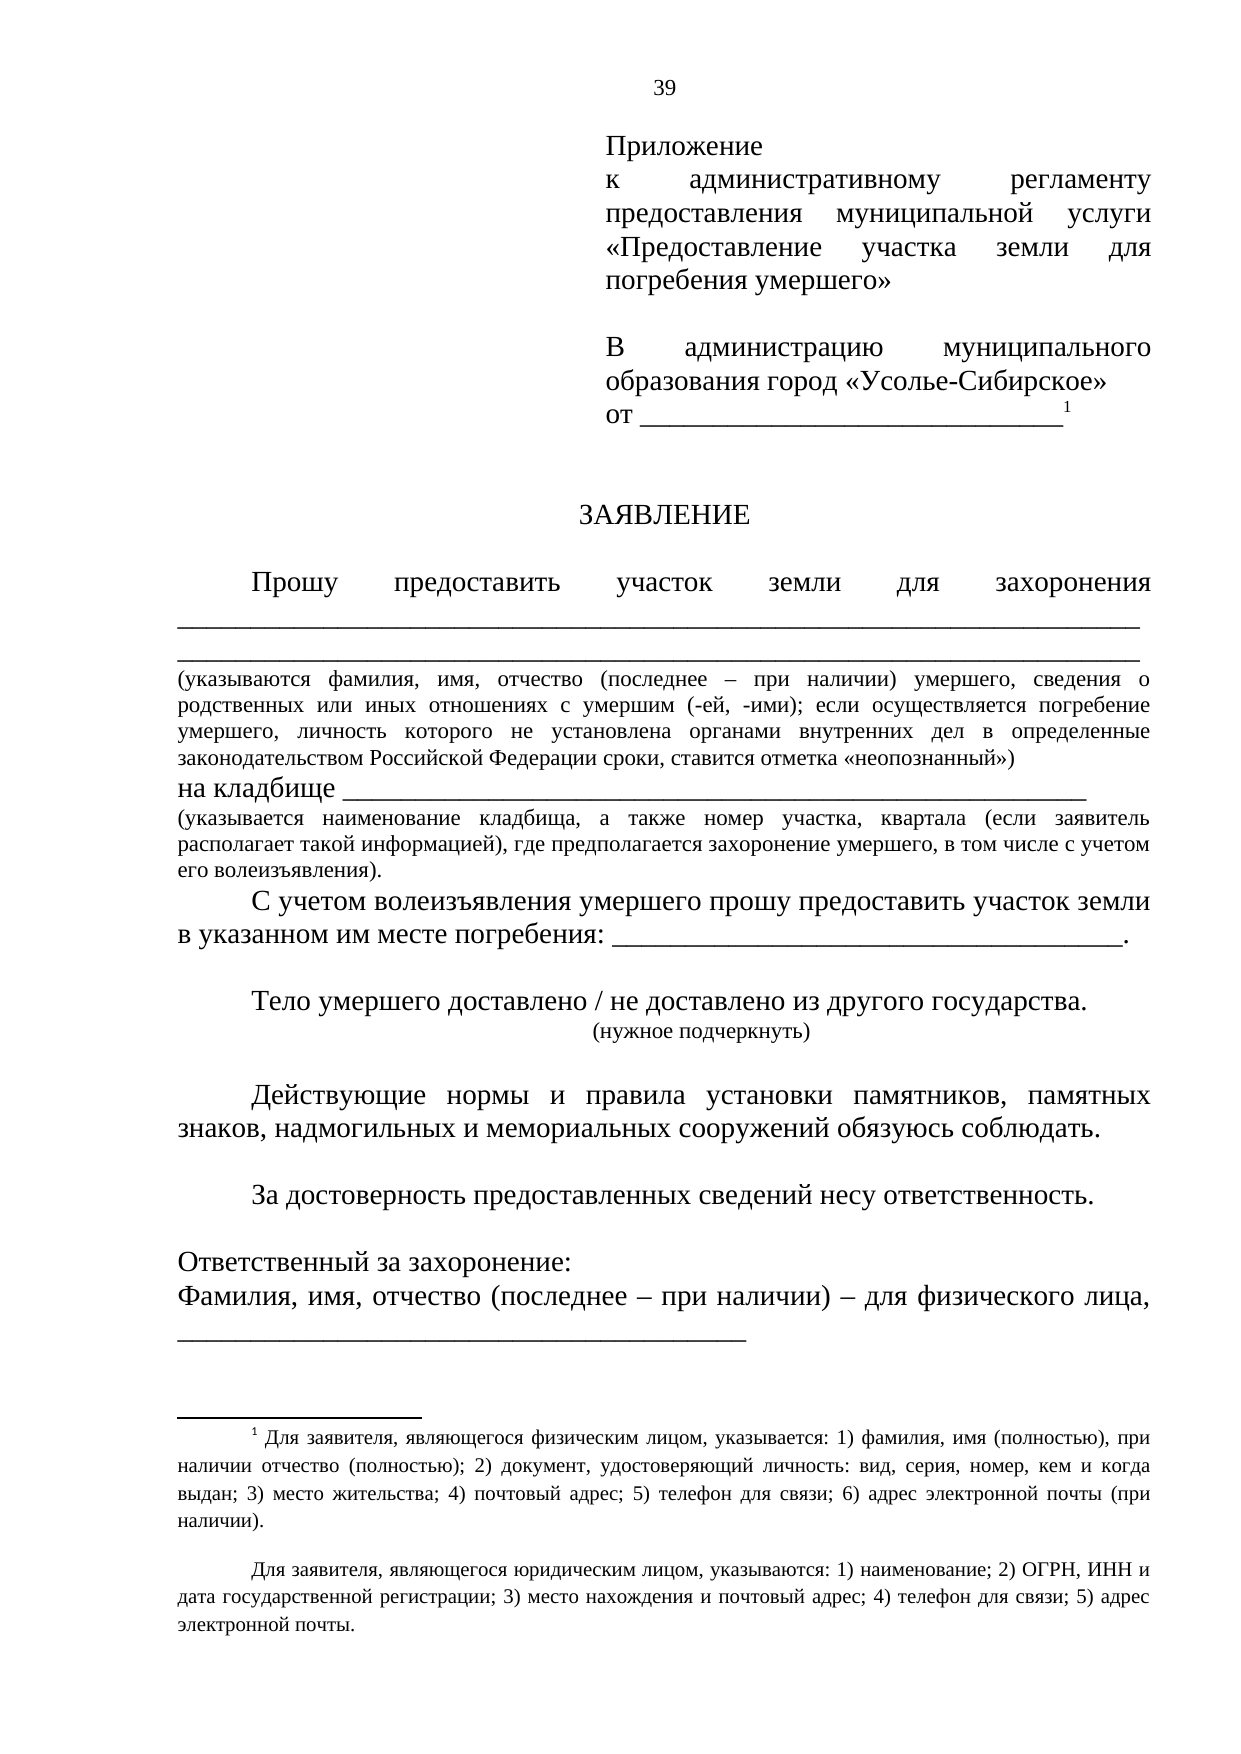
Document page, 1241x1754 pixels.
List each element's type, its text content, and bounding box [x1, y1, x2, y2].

text на кладбище ___________________________________________________ [177, 770, 1152, 804]
text ЗАЯВЛЕНИЕ [177, 497, 1152, 531]
text В администрацию муниципального образования город «Усолье-Сибирское» [605, 329, 1152, 396]
text Тело умершего доставлено / не доставлено из другого государства. [177, 983, 1152, 1017]
text Прошу предоставить участок земли для захоронения ____________________________________________________________________________________________________________________________________ (указываются фамилия, имя, отчество (последнее – при наличии) умершего, сведения о родственных или иных отношениях с умершим (-ей, -ими); если осуществляется погребение умершего, личность которого не установлена органами внутренних дел в определенные законодательством Российской Федерации сроки, ставится отметка «неопознанный») [177, 564, 1152, 770]
text к административному регламенту предоставления муниципальной услуги «Предоставление участка земли для погребения умершего» [605, 162, 1152, 296]
text (нужное подчеркнуть) [177, 1017, 1152, 1043]
text Приложение [605, 128, 1152, 162]
text С учетом волеизъявления умершего прошу предоставить участок земли в указанном им месте погребения: ___________________________________. [177, 883, 1152, 950]
text За достоверность предоставленных сведений несу ответственность. [177, 1177, 1152, 1211]
text Действующие нормы и правила установки памятников, памятных знаков, надмогильных и мемориальных сооружений обязуюсь соблюдать. [177, 1077, 1152, 1144]
text от _____________________________ [605, 396, 1152, 430]
text Фамилия, имя, отчество (последнее – при наличии) – для физического лица, _______________________________________ [177, 1278, 1152, 1345]
text (указывается наименование кладбища, а также номер участка, квартала (если заявитель располагает такой информацией), где предполагается захоронение умершего, в том числе с учетом его волеизъявления). [177, 804, 1152, 883]
text Ответственный за захоронение: [177, 1244, 1152, 1278]
